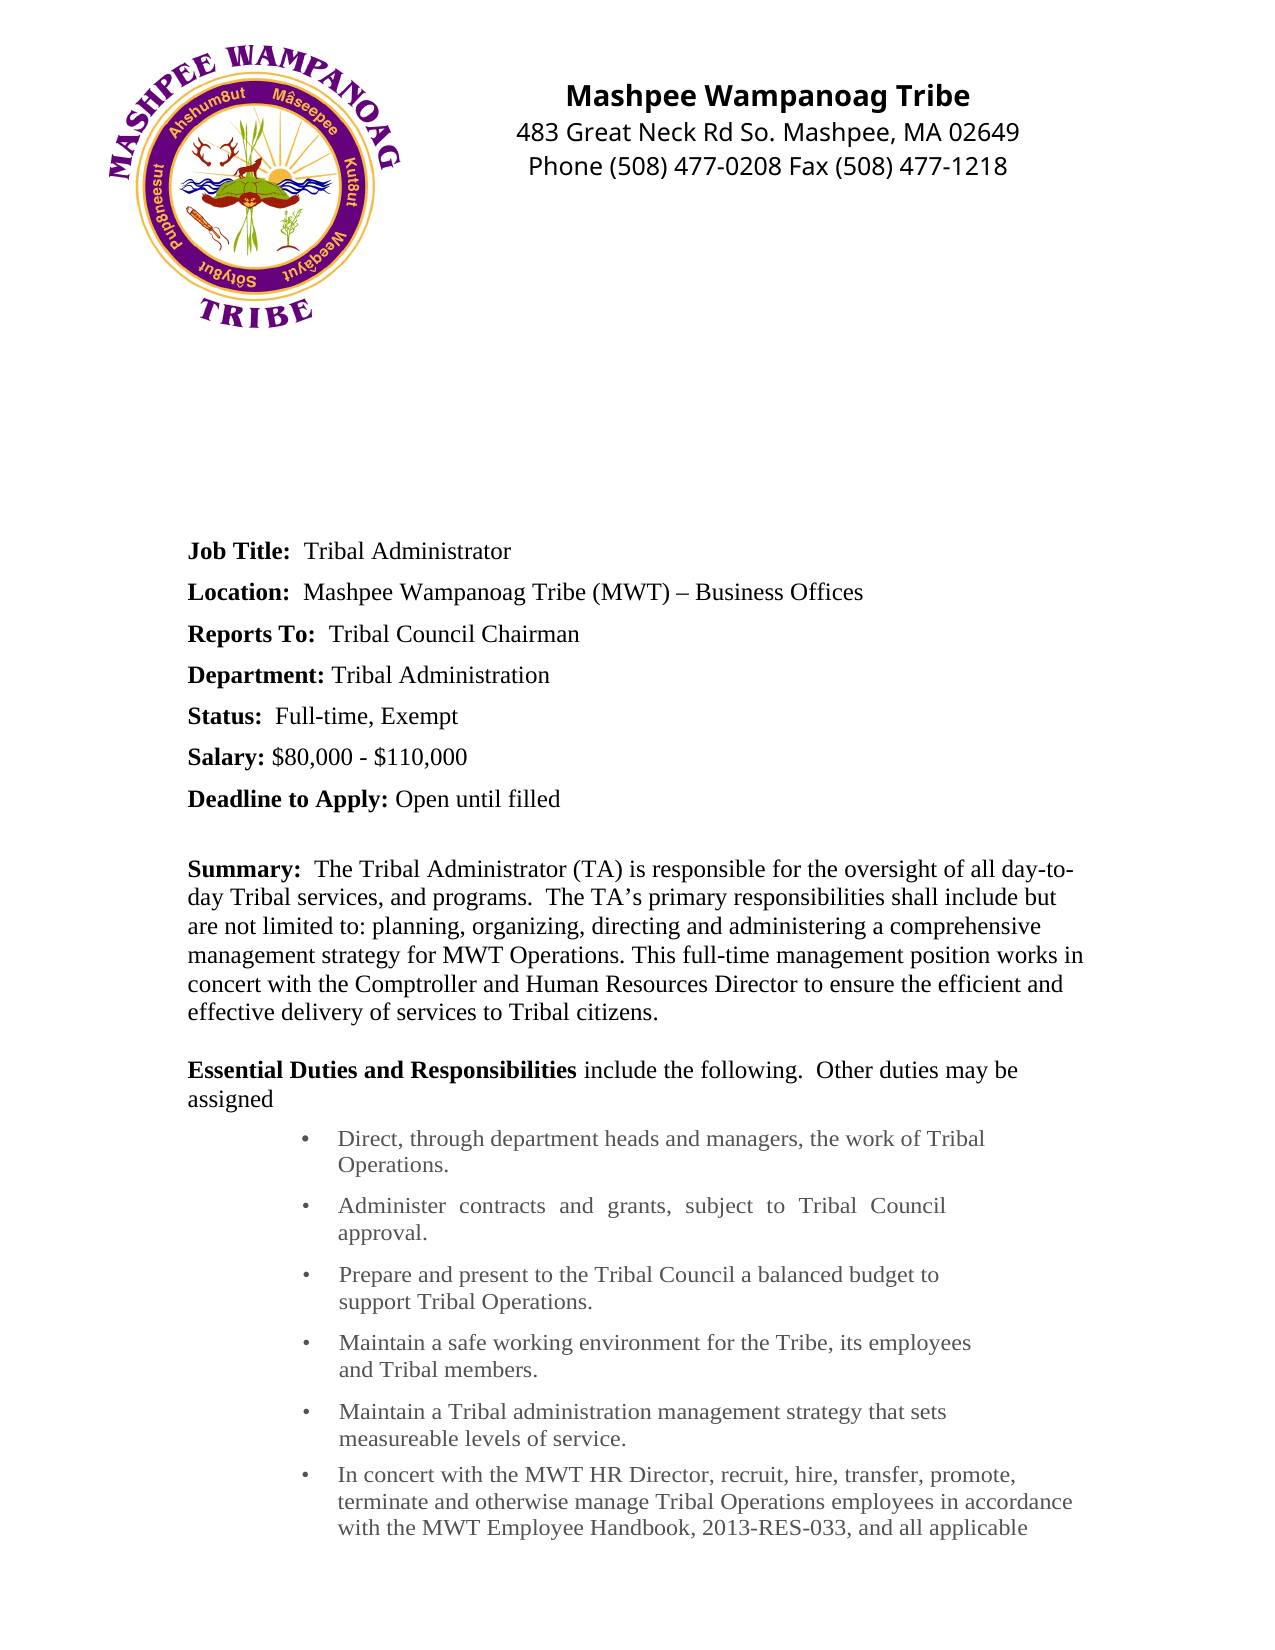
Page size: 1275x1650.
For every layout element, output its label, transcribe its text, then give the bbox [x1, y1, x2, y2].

text Job Title: Tribal Administrator [187, 536, 1087, 565]
list Maintain a Tribal administration management strategy that sets measureable levels of service. [302, 1398, 989, 1451]
list Maintain a safe working environment for the Tribe, its employees and Tribal members. [302, 1329, 975, 1383]
list Prepare and present to the Tribal Council a balanced budget to support Tribal Operations. [302, 1261, 975, 1314]
text 483 Great Neck Rd So. Mashpee, MA 02649 [430, 115, 1087, 149]
text Mashpee Wampanoag Tribe [430, 75, 1087, 115]
text Reports To: Tribal Council Chairman [187, 619, 1087, 647]
list Administer contracts and grants, subject to Tribal Council approval. [302, 1192, 948, 1246]
list Direct, through department heads and managers, the work of Tribal Operations. [301, 1125, 1087, 1178]
text Deadline to Apply: Open until filled [187, 784, 1087, 812]
text Department: Tribal Administration [187, 660, 1087, 689]
text Status: Full-time, Exempt [187, 701, 1087, 730]
text Phone (508) 477-0208 Fax (508) 477-1218 [430, 149, 1087, 183]
text Summary: The Tribal Administrator (TA) is responsible for the oversight of all day-to-day Tribal services, and programs. The TA’s primary responsibilities shall include but are not limited to: planning, organizing, directing and administering a comprehensive management strategy for MWT Operations. This full-time management position works in concert with the Comptroller and Human Resources Director to ensure the efficient and effective delivery of services to Tribal citizens. [187, 854, 1087, 1026]
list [301, 1461, 1087, 1540]
picture [108, 45, 401, 328]
text Salary: $80,000 - $110,000 [187, 742, 1087, 771]
text Location: Mashpee Wampanoag Tribe (MWT) – Business Offices [187, 577, 1087, 606]
text Essential Duties and Responsibilities include the following. Other duties may be assigned [187, 1055, 1087, 1112]
